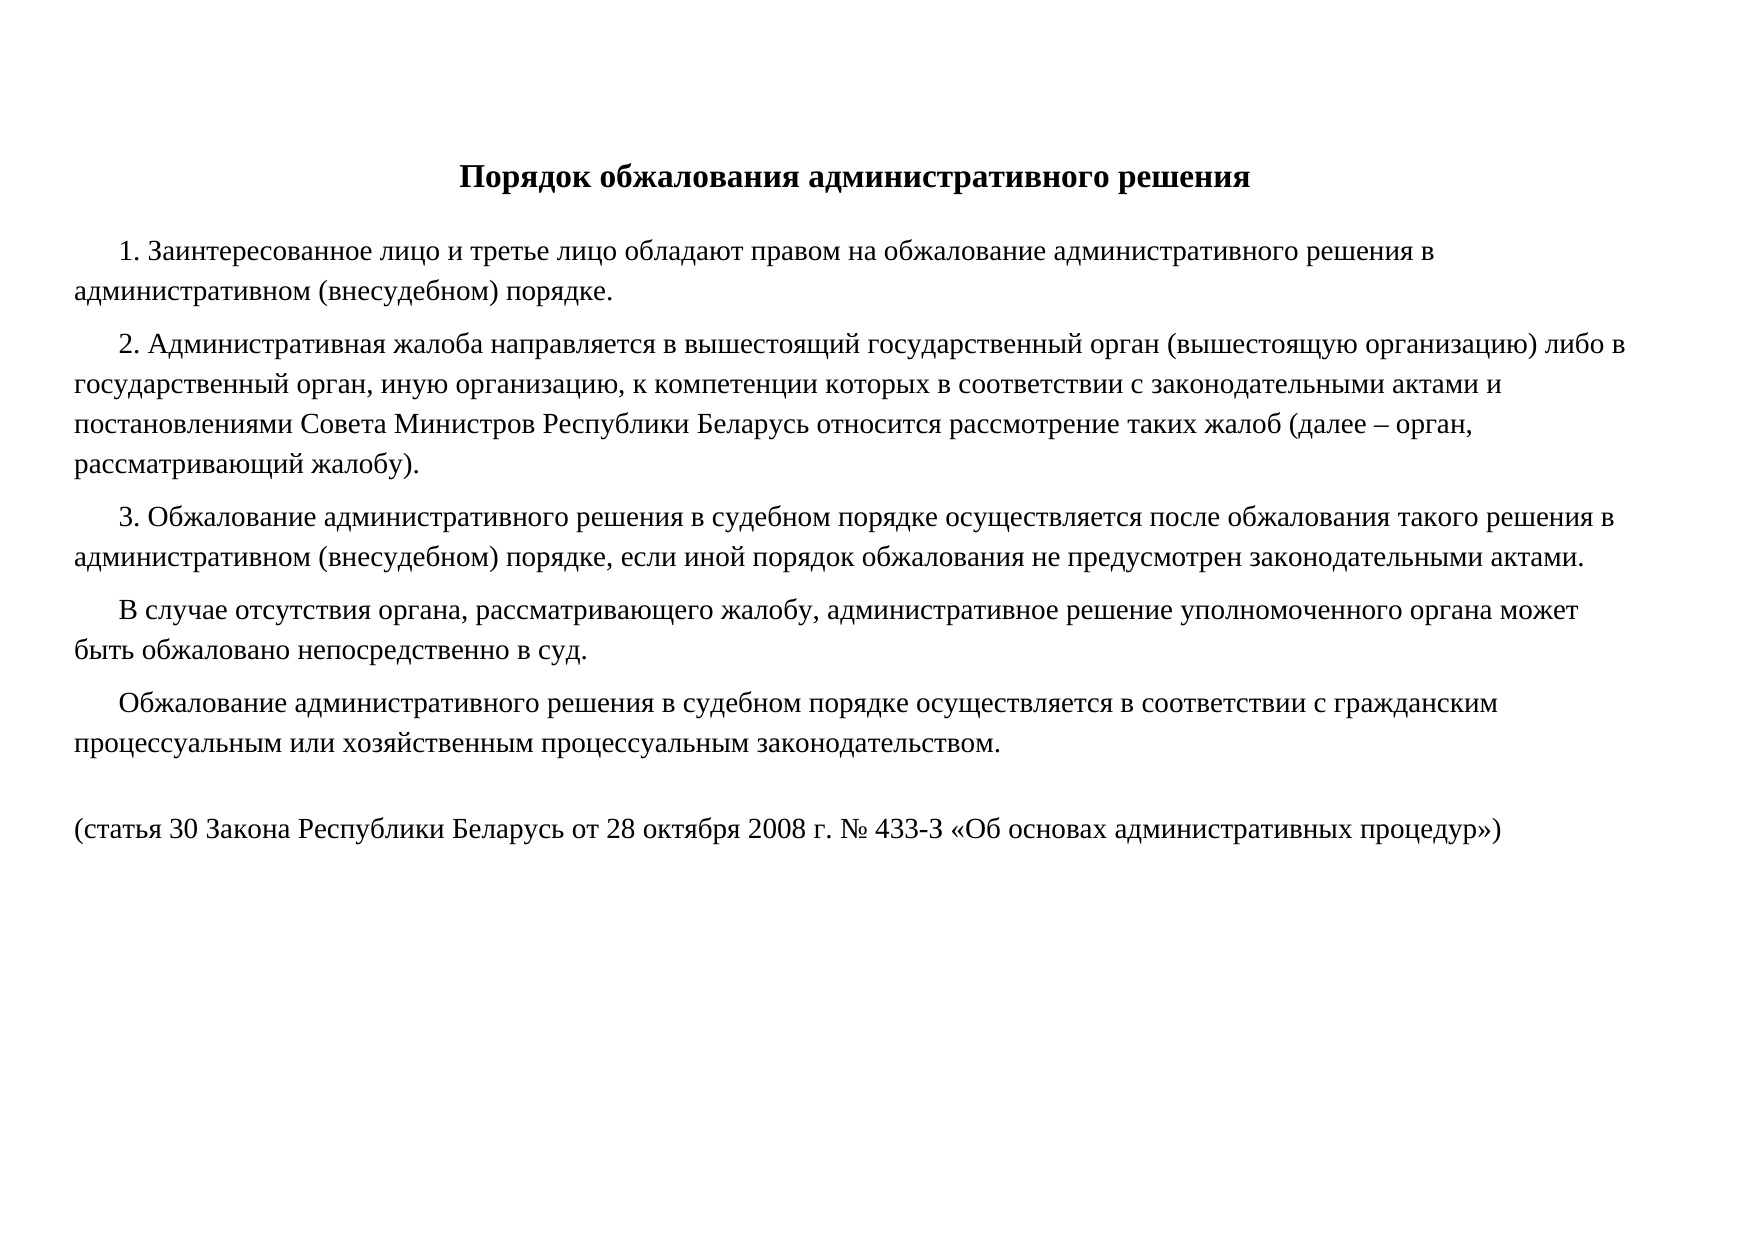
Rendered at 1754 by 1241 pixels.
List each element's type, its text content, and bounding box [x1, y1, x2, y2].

text 2. Административная жалоба направляется в вышестоящий государственный орган (вышестоящую организацию) либо в государственный орган, иную организацию, к компетенции которых в соответствии с законодательными актами и постановлениями Совета Министров Республики Беларусь относится рассмотрение таких жалоб (далее – орган, рассматривающий жалобу). [74, 326, 1636, 480]
text Обжалование административного решения в судебном порядке осуществляется в соответствии с гражданским процессуальным или хозяйственным процессуальным законодательством. [74, 685, 1636, 759]
text Порядок обжалования административного решения [74, 156, 1636, 195]
text 1. Заинтересованное лицо и третье лицо обладают правом на обжалование административного решения в административном (внесудебном) порядке. [74, 233, 1636, 307]
text В случае отсутствия органа, рассматривающего жалобу, административное решение уполномоченного органа может быть обжаловано непосредственно в суд. [74, 592, 1636, 666]
text 3. Обжалование административного решения в судебном порядке осуществляется после обжалования такого решения в административном (внесудебном) порядке, если иной порядок обжалования не предусмотрен законодательными актами. [74, 499, 1636, 573]
text (статья 30 Закона Республики Беларусь от 28 октября 2008 г. № 433-З «Об основах административных процедур») [74, 812, 1636, 845]
